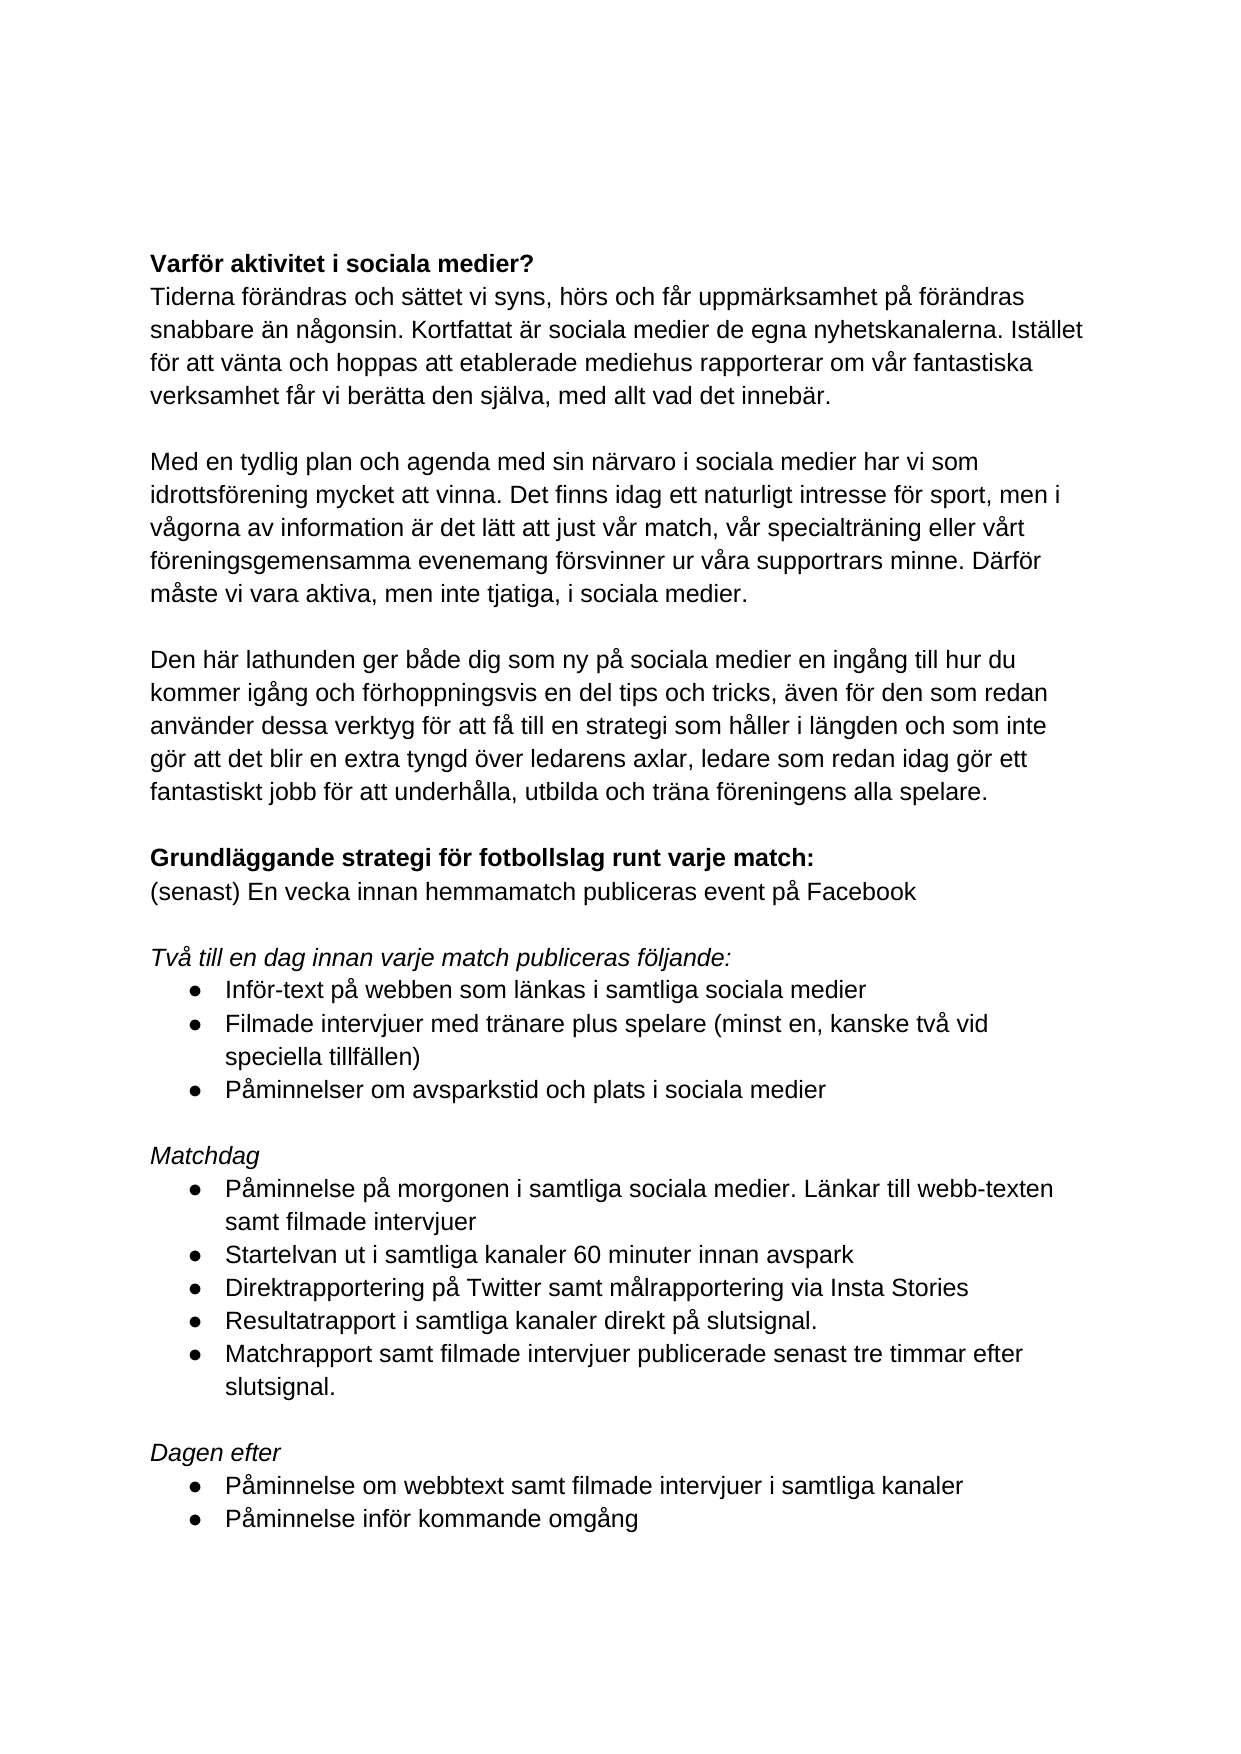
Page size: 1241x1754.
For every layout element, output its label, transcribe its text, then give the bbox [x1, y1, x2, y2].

text Två till en dag innan varje match publiceras följande: [150, 942, 1090, 971]
list Direktrapportering på Twitter samt målrapportering via Insta Stories [187, 1273, 1090, 1301]
list Startelvan ut i samtliga kanaler 60 minuter innan avspark [187, 1240, 1090, 1268]
list Påminnelser om avsparkstid och plats i sociala medier [187, 1074, 1090, 1103]
text Den här lathunden ger både dig som ny på sociala medier en ingång till hur du kommer igång och förhoppningsvis en del tips och tricks, även för den som redan använder dessa verktyg för att få till en strategi som håller i längden och som inte gör att det blir en extra tyngd över ledarens axlar, ledare som redan idag gör ett fantastiskt jobb för att underhålla, utbilda och träna föreningens alla spelare. [150, 645, 1090, 806]
list Inför-text på webben som länkas i samtliga sociala medier [187, 976, 1090, 1004]
list Filmade intervjuer med tränare plus spelare (minst en, kanske två vid speciella tillfällen) [187, 1008, 1090, 1070]
list Resultatrapport i samtliga kanaler direkt på slutsignal. [187, 1306, 1090, 1334]
text Matchdag [150, 1141, 1090, 1169]
list Matchrapport samt filmade intervjuer publicerade senast tre timmar efter slutsignal. [187, 1339, 1090, 1401]
text (senast) En vecka innan hemmamatch publiceras event på Facebook [150, 876, 1090, 905]
text Tiderna förändras och sättet vi syns, hörs och får uppmärksamhet på förändras snabbare än någonsin. Kortfattat är sociala medier de egna nyhetskanalerna. Istället för att vänta och hoppas att etablerade mediehus rapporterar om vår fantastiska verksamhet får vi berätta den själva, med allt vad det innebär. [150, 282, 1090, 410]
text Dagen efter [150, 1438, 1090, 1467]
text Med en tydlig plan och agenda med sin närvaro i sociala medier har vi som idrottsförening mycket att vinna. Det finns idag ett naturligt intresse för sport, men i vågorna av information är det lätt att just vår match, vår specialträning eller vårt föreningsgemensamma evenemang försvinner ur våra supportrars minne. Därför måste vi vara aktiva, men inte tjatiga, i sociala medier. [150, 447, 1090, 608]
list Påminnelse om webbtext samt filmade intervjuer i samtliga kanaler [187, 1471, 1090, 1499]
text Varför aktivitet i sociala medier? [150, 249, 1090, 278]
list Påminnelse på morgonen i samtliga sociala medier. Länkar till webb-texten samt filmade intervjuer [187, 1174, 1090, 1235]
list Påminnelse inför kommande omgång [187, 1504, 1090, 1533]
text Grundläggande strategi för fotbollslag runt varje match: [150, 843, 1090, 872]
